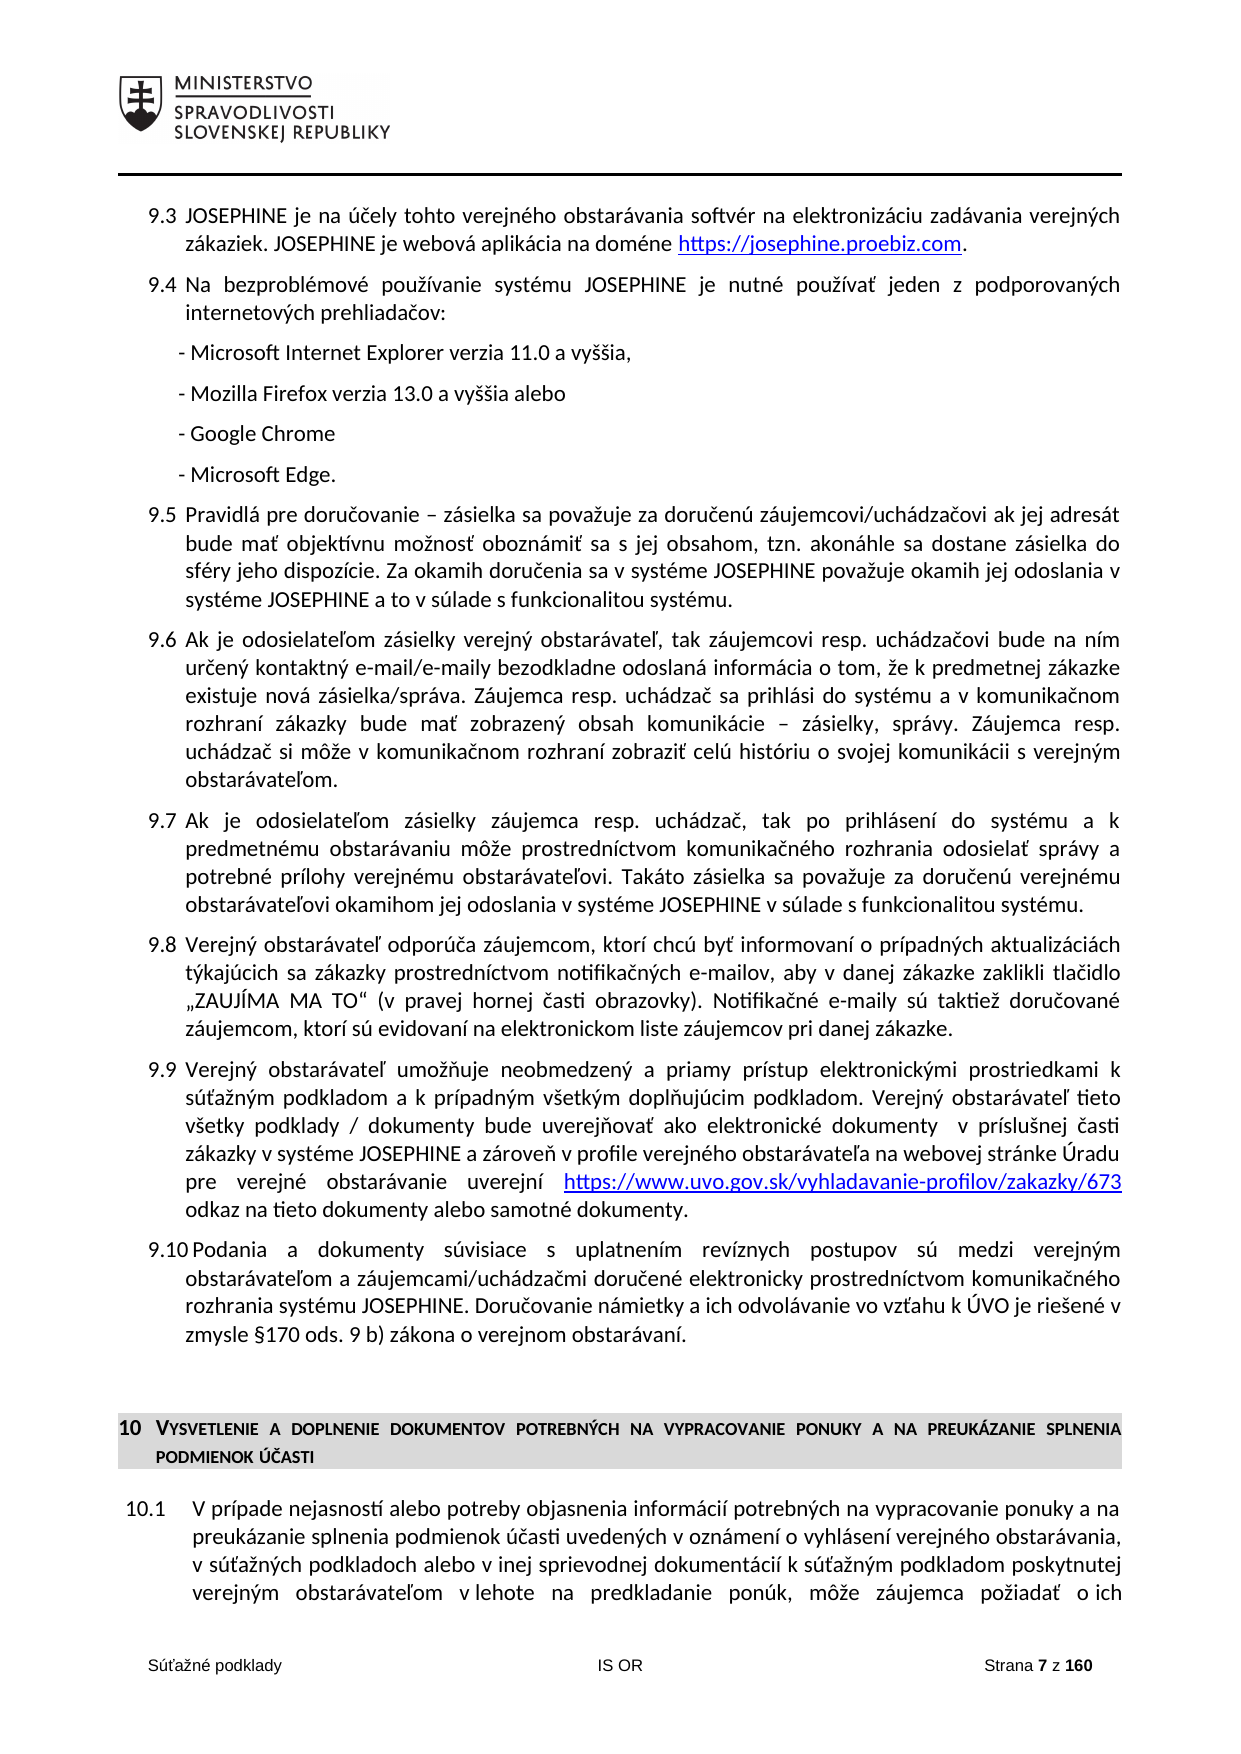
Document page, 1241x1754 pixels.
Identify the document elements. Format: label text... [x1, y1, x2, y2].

list Ak je odosielateľom zásielky záujemca resp. uchádzač, tak po prihlásení do systému a k predmetnému obstarávaniu môže prostredníctvom komunikačného rozhrania odosielať správy a potrebné prílohy verejnému obstarávateľovi. Takáto zásielka sa považuje za doručenú verejnému obstarávateľovi okamihom jej odoslania v systéme JOSEPHINE v súlade s funkcionalitou systému. [148, 806, 1122, 918]
text - Mozilla Firefox verzia 13.0 a vyššia alebo [178, 379, 1122, 407]
picture [118, 73, 390, 144]
subtitle Vysvetlenie a doplnenie dokumentov potrebných na vypracovanie ponuky a na preukázanie splnenia podmienok účasti [118, 1413, 1122, 1469]
text - Microsoft Internet Explorer verzia 11.0 a vyššia, [178, 338, 1122, 367]
text - Microsoft Edge. [178, 460, 1122, 488]
list Verejný obstarávateľ umožňuje neobmedzený a priamy prístup elektronickými prostriedkami k súťažným podkladom a k prípadným všetkým doplňujúcim podkladom. Verejný obstarávateľ tieto všetky podklady / dokumenty bude uverejňovať ako elektronické dokumenty v príslušnej časti zákazky v systéme JOSEPHINE a zároveň v profile verejného obstarávateľa na webovej stránke Úradu pre verejné obstarávanie uverejní https://www.uvo.gov.sk/vyhladavanie-profilov/zakazky/673 odkaz na tieto dokumenty alebo samotné dokumenty. [148, 1055, 1122, 1223]
list Pravidlá pre doručovanie – zásielka sa považuje za doručenú záujemcovi/uchádzačovi ak jej adresát bude mať objektívnu možnosť oboznámiť sa s jej obsahom, tzn. akonáhle sa dostane zásielka do sféry jeho dispozície. Za okamih doručenia sa v systéme JOSEPHINE považuje okamih jej odoslania v systéme JOSEPHINE a to v súlade s funkcionalitou systému. [148, 501, 1122, 613]
list Verejný obstarávateľ odporúča záujemcom, ktorí chcú byť informovaní o prípadných aktualizáciách týkajúcich sa zákazky prostredníctvom notifikačných e-mailov, aby v danej zákazke zaklikli tlačidlo „ZAUJÍMA MA TO“ (v pravej hornej časti obrazovky). Notifikačné e-maily sú taktiež doručované záujemcom, ktorí sú evidovaní na elektronickom liste záujemcov pri danej zákazke. [148, 930, 1122, 1042]
text - Google Chrome [178, 419, 1122, 448]
list Podania a dokumenty súvisiace s uplatnením revíznych postupov sú medzi verejným obstarávateľom a záujemcami/uchádzačmi doručené elektronicky prostredníctvom komunikačného rozhrania systému JOSEPHINE. Doručovanie námietky a ich odvolávanie vo vzťahu k ÚVO je riešené v zmysle §170 ods. 9 b) zákona o verejnom obstarávaní. [148, 1236, 1122, 1348]
list JOSEPHINE je na účely tohto verejného obstarávania softvér na elektronizáciu zadávania verejných zákaziek. JOSEPHINE je webová aplikácia na doméne https://josephine.proebiz.com. [148, 201, 1122, 257]
list Na bezproblémové používanie systému JOSEPHINE je nutné používať jeden z podporovaných internetových prehliadačov: [148, 270, 1122, 326]
list Ak je odosielateľom zásielky verejný obstarávateľ, tak záujemcovi resp. uchádzačovi bude na ním určený kontaktný e-mail/e-maily bezodkladne odoslaná informácia o tom, že k predmetnej zákazke existuje nová zásielka/správa. Záujemca resp. uchádzač sa prihlási do systému a v komunikačnom rozhraní zákazky bude mať zobrazený obsah komunikácie – zásielky, správy. Záujemca resp. uchádzač si môže v komunikačnom rozhraní zobraziť celú históriu o svojej komunikácii s verejným obstarávateľom. [148, 625, 1122, 793]
